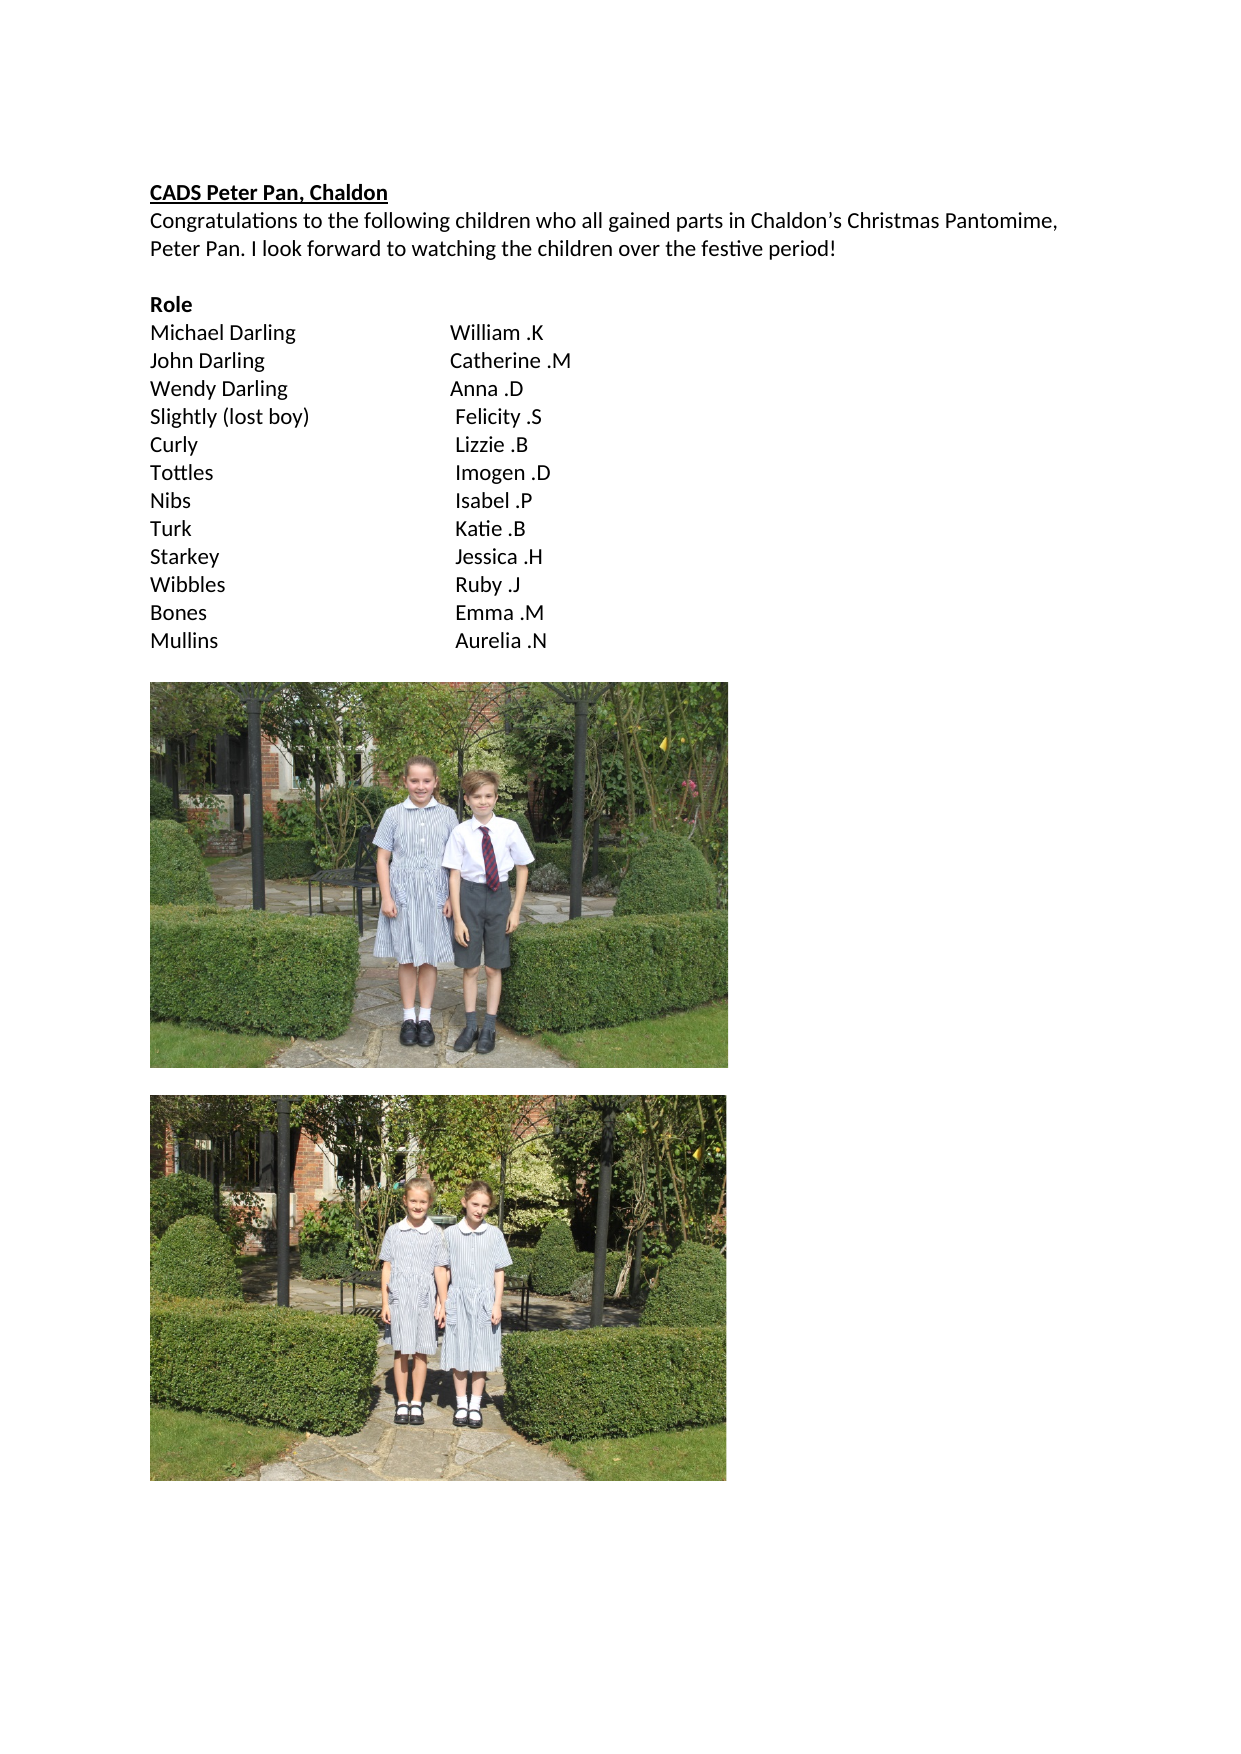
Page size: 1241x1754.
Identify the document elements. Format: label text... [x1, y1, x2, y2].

text Starkey Jessica .H [150, 542, 1090, 570]
text Congratulations to the following children who all gained parts in Chaldon’s Christmas Pantomime, Peter Pan. I look forward to watching the children over the festive period! [150, 206, 1090, 262]
text Nibs Isabel .P [150, 486, 1090, 514]
picture [150, 682, 729, 1068]
text John Darling Catherine .M [150, 346, 1090, 374]
picture [150, 1095, 727, 1481]
text Bones Emma .M [150, 598, 1090, 626]
text Michael Darling William .K [150, 318, 1090, 346]
text CADS Peter Pan, Chaldon [150, 178, 1090, 206]
text Mullins Aurelia .N [150, 626, 1090, 654]
text Wibbles Ruby .J [150, 570, 1090, 598]
text Curly Lizzie .B [150, 430, 1090, 458]
text Role [150, 290, 1090, 318]
text Slightly (lost boy) Felicity .S [150, 402, 1090, 430]
text Tottles Imogen .D [150, 458, 1090, 486]
text Turk Katie .B [150, 514, 1090, 542]
text Wendy Darling Anna .D [150, 374, 1090, 402]
